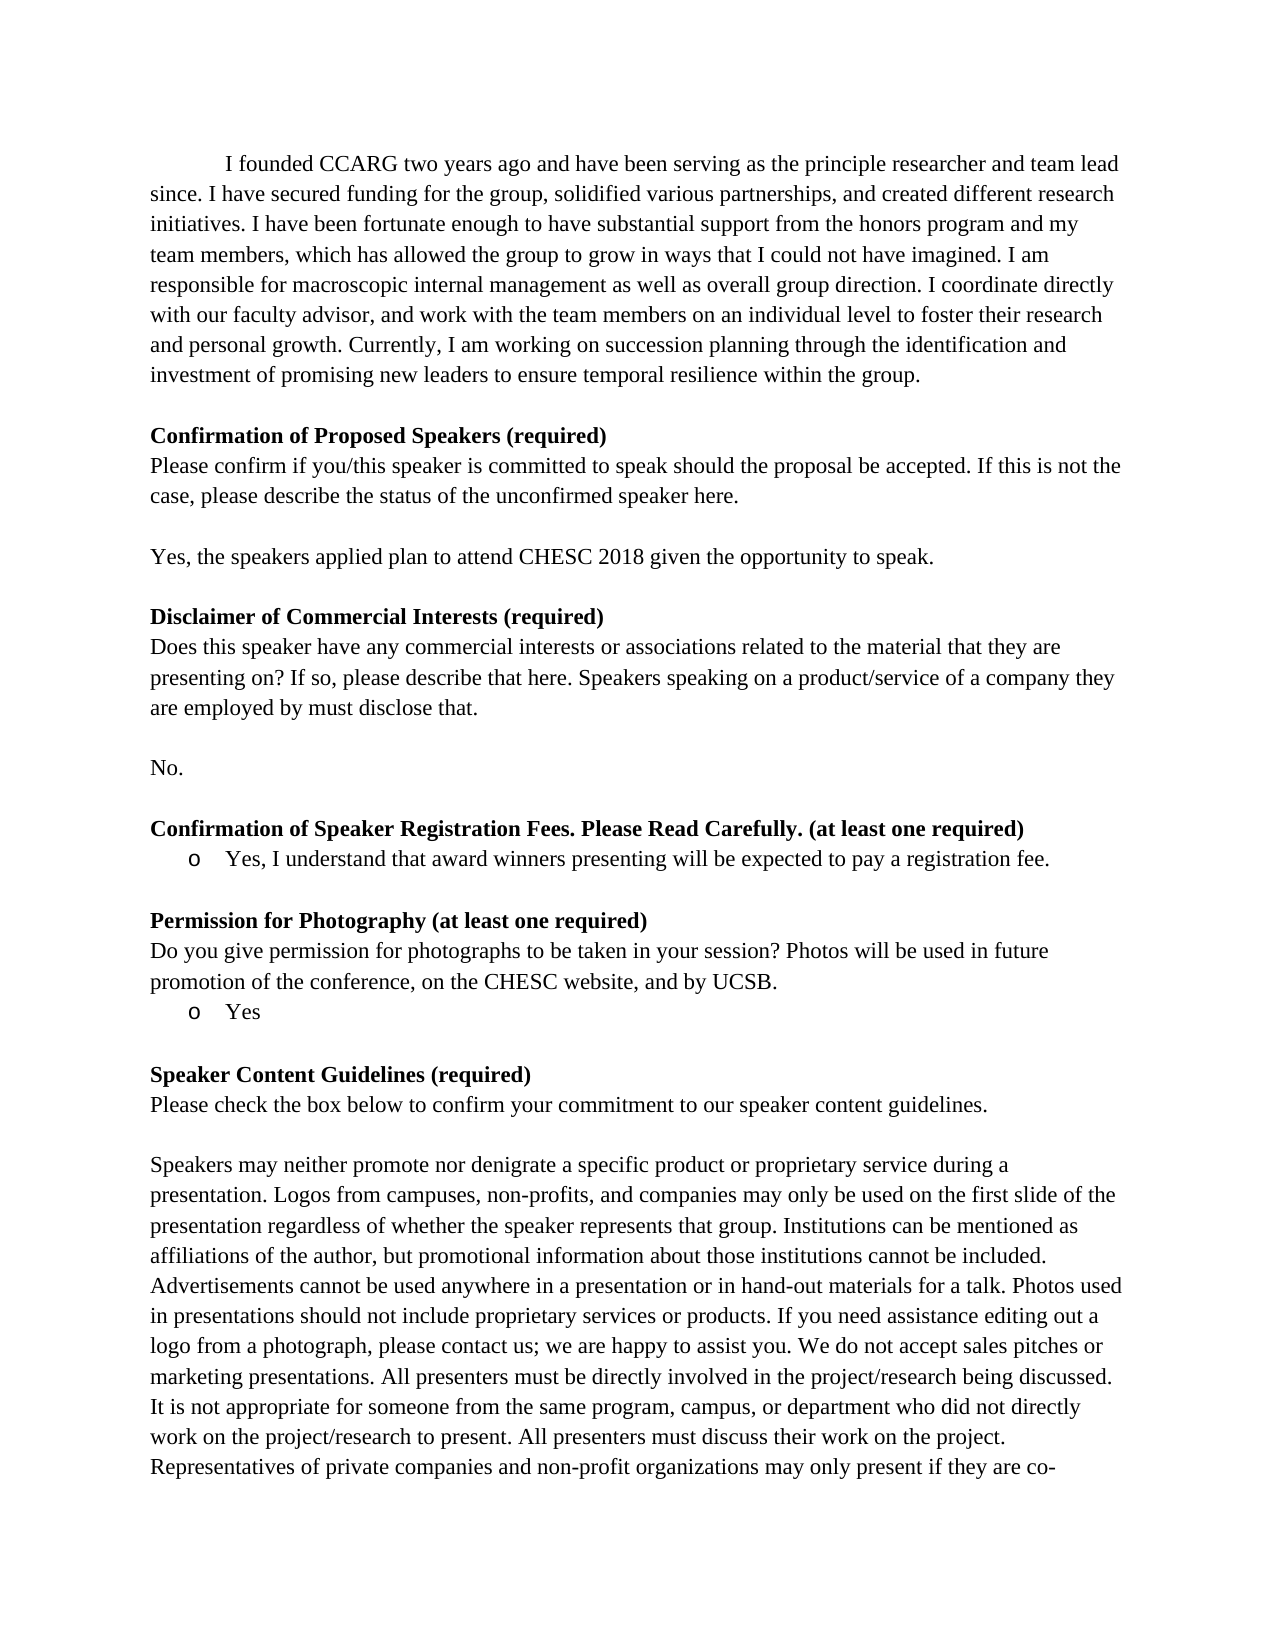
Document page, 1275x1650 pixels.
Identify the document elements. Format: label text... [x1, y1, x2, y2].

text Speaker Content Guidelines (required) [150, 1061, 1125, 1087]
text Does this speaker have any commercial interests or associations related to the material that they are presenting on? If so, please describe that here. Speakers speaking on a product/service of a company they are employed by must disclose that. [150, 633, 1125, 720]
text I founded CCARG two years ago and have been serving as the principle researcher and team lead since. I have secured funding for the group, solidified various partnerships, and created different research initiatives. I have been fortunate enough to have substantial support from the honors program and my team members, which has allowed the group to grow in ways that I could not have imagined. I am responsible for macroscopic internal management as well as overall group direction. I coordinate directly with our faculty advisor, and work with the team members on an individual level to foster their research and personal growth. Currently, I am working on succession planning through the identification and investment of promising new leaders to ensure temporal resilience within the group. [150, 150, 1125, 388]
text Confirmation of Speaker Registration Fees. Please Read Carefully. (at least one required) [150, 814, 1125, 841]
text Do you give permission for photographs to be taken in your session? Photos will be used in future promotion of the conference, on the CHESC website, and by UCSB. [150, 938, 1125, 994]
list Yes, I understand that award winners presenting will be expected to pay a registration fee. [187, 845, 1125, 873]
text Permission for Photography (at least one required) [150, 907, 1125, 934]
text No. [150, 754, 1125, 781]
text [150, 1151, 1125, 1480]
text Yes, the speakers applied plan to attend CHESC 2018 given the opportunity to speak. [150, 543, 1125, 569]
text Confirmation of Proposed Speakers (required) [150, 422, 1125, 448]
text Please check the box below to confirm your commitment to our speaker content guidelines. [150, 1091, 1125, 1117]
list Yes [187, 998, 1125, 1026]
text Disclaimer of Commercial Interests (required) [150, 603, 1125, 629]
text Please confirm if you/this speaker is committed to speak should the proposal be accepted. If this is not the case, please describe the status of the unconfirmed speaker here. [150, 452, 1125, 509]
